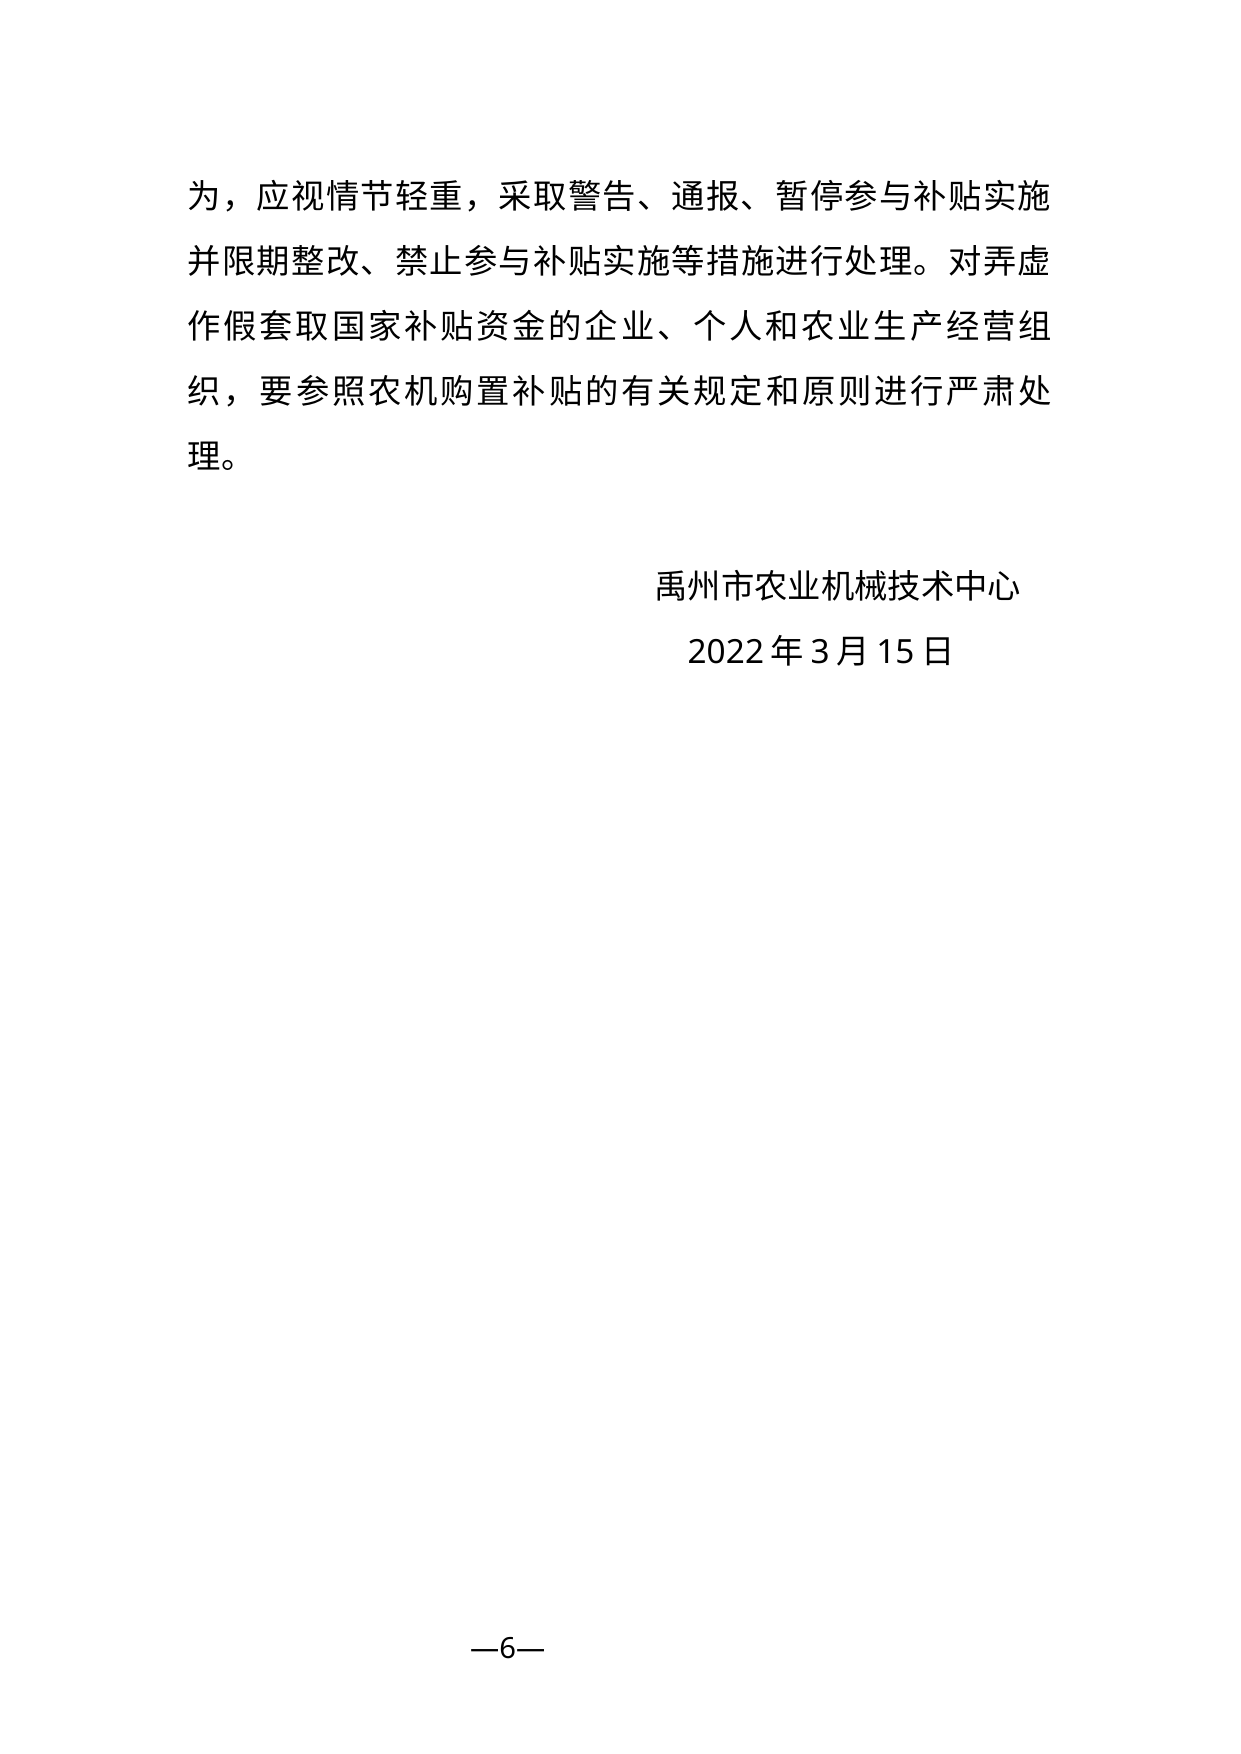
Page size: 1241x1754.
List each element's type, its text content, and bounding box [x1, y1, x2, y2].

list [187, 162, 1053, 487]
text 禹州市农业机械技术中心 [187, 552, 1053, 617]
text 2022年3月15日 [187, 617, 1053, 682]
